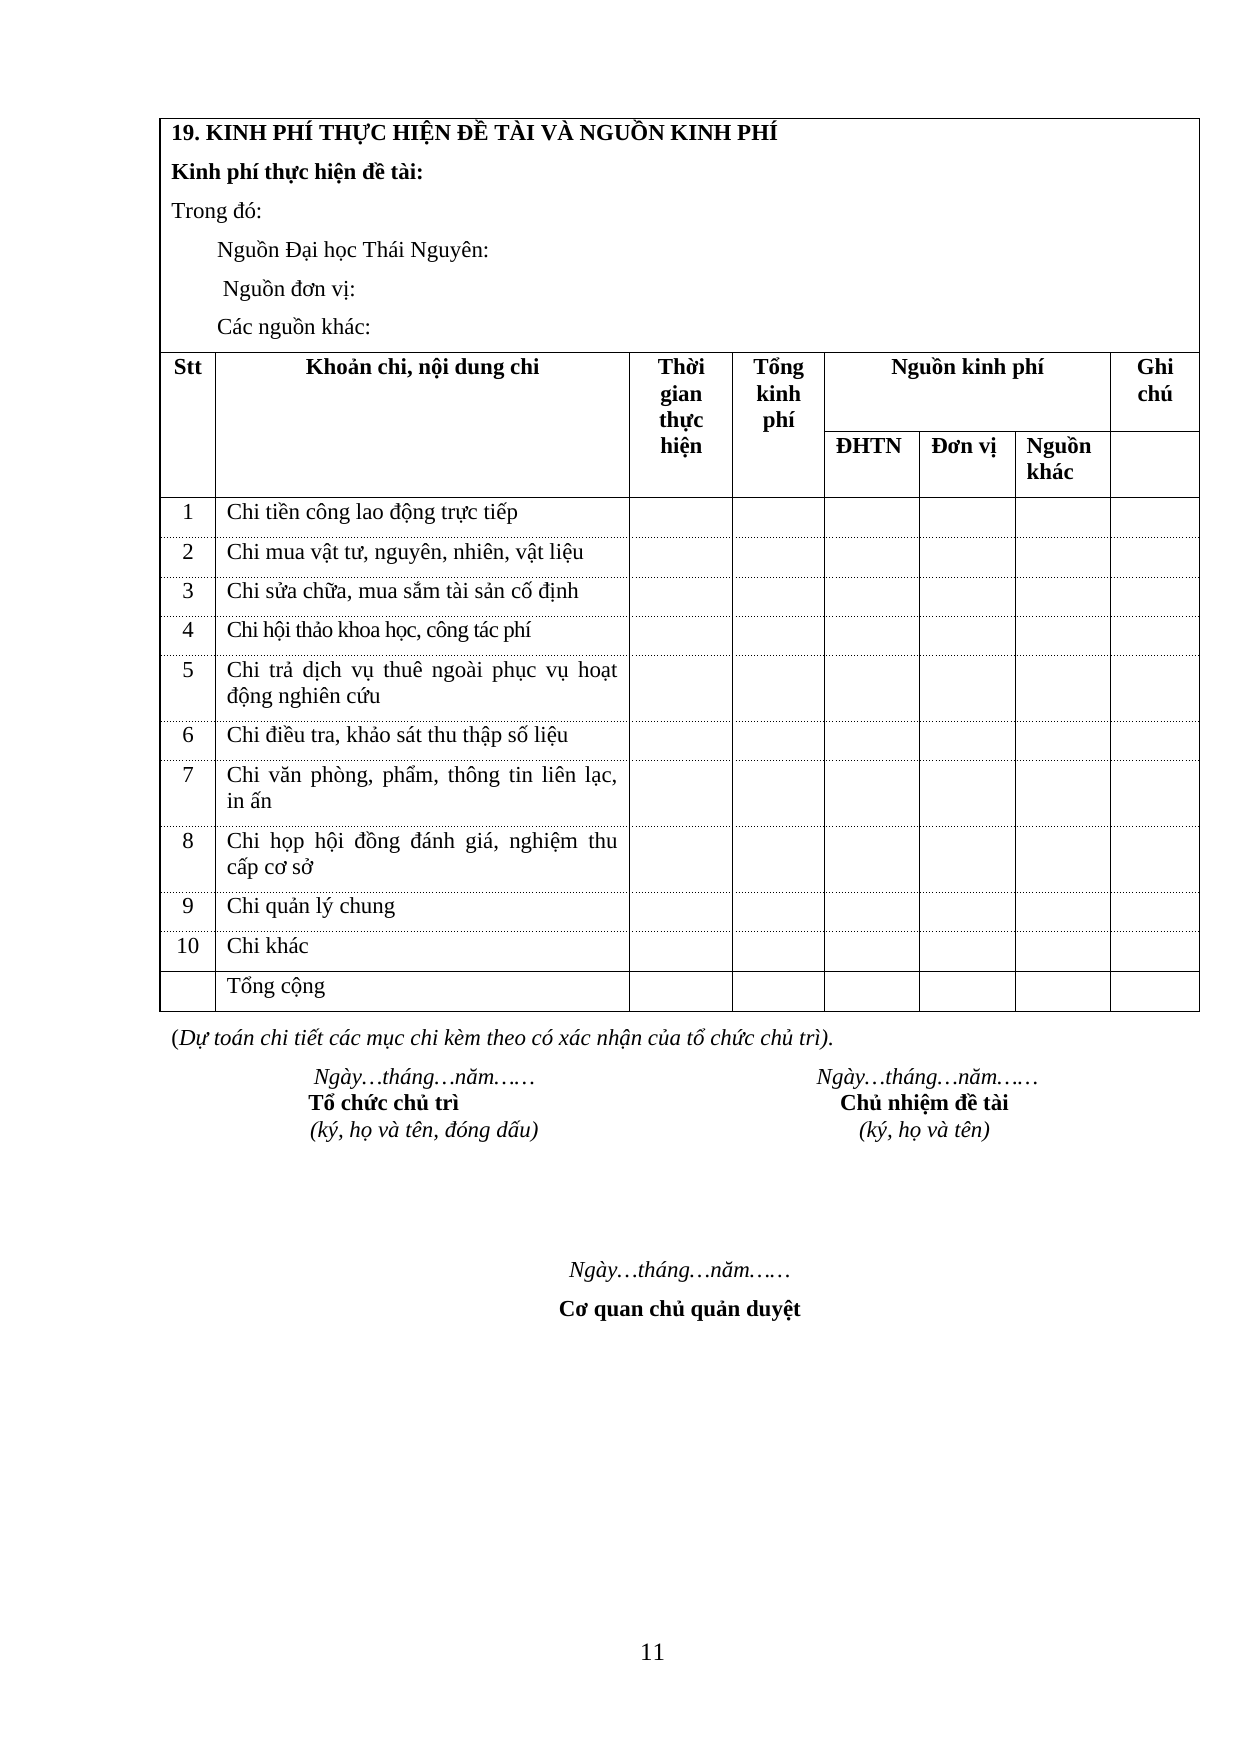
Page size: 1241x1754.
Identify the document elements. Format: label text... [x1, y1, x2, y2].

table_cell [733, 972, 824, 1011]
table_cell Chi trả dịch vụ thuê ngoài phục vụ hoạt động nghiên cứu [216, 655, 629, 721]
table_cell [733, 577, 824, 616]
table_cell [920, 972, 1015, 1011]
table_cell [733, 721, 824, 760]
table_cell 8 [161, 826, 215, 892]
table_cell [1016, 892, 1110, 931]
table_cell [733, 931, 824, 971]
table_cell [920, 577, 1015, 616]
table_cell 19. KINH PHÍ THỰC HIỆN ĐỀ TÀI VÀ NGUỒN KINH PHÍ Kinh phí thực hiện đề tài: Trong đó: Nguồn Đại học Thái Nguyên: Nguồn đơn vị: Các nguồn khác: [161, 119, 1199, 352]
table_cell 6 [161, 721, 215, 760]
table_cell [825, 655, 919, 721]
table_cell [630, 826, 732, 892]
table_cell [825, 498, 919, 537]
table_cell 3 [161, 577, 215, 616]
table_cell Khoản chi, nội dung chi [216, 353, 629, 497]
table_cell [630, 577, 732, 616]
table_cell [825, 577, 919, 616]
table_cell [630, 972, 732, 1011]
table_cell [1016, 498, 1110, 537]
table_cell [733, 616, 824, 655]
table_cell [1111, 760, 1199, 826]
table_cell [825, 892, 919, 931]
table_cell [161, 972, 215, 1011]
table_cell [825, 826, 919, 892]
table_cell Chi tiền công lao động trực tiếp [216, 498, 629, 537]
table_cell Đơn vị [920, 432, 1015, 497]
table_cell [630, 537, 732, 577]
table_cell 9 [161, 892, 215, 931]
table_cell [1016, 826, 1110, 892]
table_cell [920, 931, 1015, 971]
table_cell Tổng cộng [216, 972, 629, 1011]
table_cell [1016, 721, 1110, 760]
table_cell [1016, 577, 1110, 616]
table_cell Chi mua vật tư, nguyên, nhiên, vật liệu [216, 537, 629, 577]
table_cell [825, 931, 919, 971]
table_cell [825, 760, 919, 826]
table_cell [733, 760, 824, 826]
table_cell [1111, 892, 1199, 931]
table_cell Chi họp hội đồng đánh giá, nghiệm thu cấp cơ sở [216, 826, 629, 892]
table_cell [1111, 721, 1199, 760]
table_cell [733, 655, 824, 721]
table_cell [1016, 616, 1110, 655]
table_cell ĐHTN [825, 432, 919, 497]
table_cell [1111, 537, 1199, 577]
table_cell [1016, 931, 1110, 971]
table_cell Ngày…tháng…năm…… Cơ quan chủ quản duyệt [160, 1063, 1199, 1372]
table_cell Chi điều tra, khảo sát thu thập số liệu [216, 721, 629, 760]
table_cell [630, 498, 732, 537]
table_cell 2 [161, 537, 215, 577]
table_cell Chi quản lý chung [216, 892, 629, 931]
table_cell [733, 537, 824, 577]
table_cell [1016, 972, 1110, 1011]
table_cell [1016, 655, 1110, 721]
table_cell [920, 498, 1015, 537]
table_cell [825, 972, 919, 1011]
table_cell [1111, 498, 1199, 537]
table_cell Chi văn phòng, phẩm, thông tin liên lạc, in ấn [216, 760, 629, 826]
table_cell Thời gian thực hiện [630, 353, 732, 497]
table_cell 10 [161, 931, 215, 971]
table_cell [920, 760, 1015, 826]
table_cell [733, 498, 824, 537]
table_cell Stt [161, 353, 215, 497]
table_cell Chi hội thảo khoa học, công tác phí [216, 616, 629, 655]
table_cell [920, 826, 1015, 892]
table_cell [1111, 616, 1199, 655]
table_cell 5 [161, 655, 215, 721]
table_cell [920, 616, 1015, 655]
table_cell [1016, 760, 1110, 826]
table_cell Chi sửa chữa, mua sắm tài sản cố định [216, 577, 629, 616]
table_cell [630, 931, 732, 971]
table_cell [733, 826, 824, 892]
table_cell 4 [161, 616, 215, 655]
table_cell Nguồn kinh phí [825, 353, 1110, 431]
table_cell [1111, 577, 1199, 616]
table_cell [630, 655, 732, 721]
table_cell [1111, 931, 1199, 971]
table_cell Chi khác [216, 931, 629, 971]
table_cell Tổng kinh phí [733, 353, 824, 497]
table_cell [920, 721, 1015, 760]
table_cell 7 [161, 760, 215, 826]
table_cell [1111, 972, 1199, 1011]
table_cell [920, 892, 1015, 931]
table_cell [825, 616, 919, 655]
table_cell [1111, 655, 1199, 721]
table_cell 1 [161, 498, 215, 537]
table_cell [630, 721, 732, 760]
table_cell [630, 760, 732, 826]
table_cell Ghi chú [1111, 353, 1199, 431]
table_cell [733, 892, 824, 931]
table_cell Nguồn khác [1016, 432, 1110, 497]
table_cell [1111, 826, 1199, 892]
table_cell [825, 537, 919, 577]
table_cell [825, 721, 919, 760]
table_cell (Dự toán chi tiết các mục chi kèm theo có xác nhận của tổ chức chủ trì). [160, 1012, 1199, 1063]
table_cell [920, 537, 1015, 577]
table_cell [1111, 432, 1199, 497]
table_cell [630, 892, 732, 931]
table_cell [630, 616, 732, 655]
table_cell [1016, 537, 1110, 577]
table_cell [920, 655, 1015, 721]
